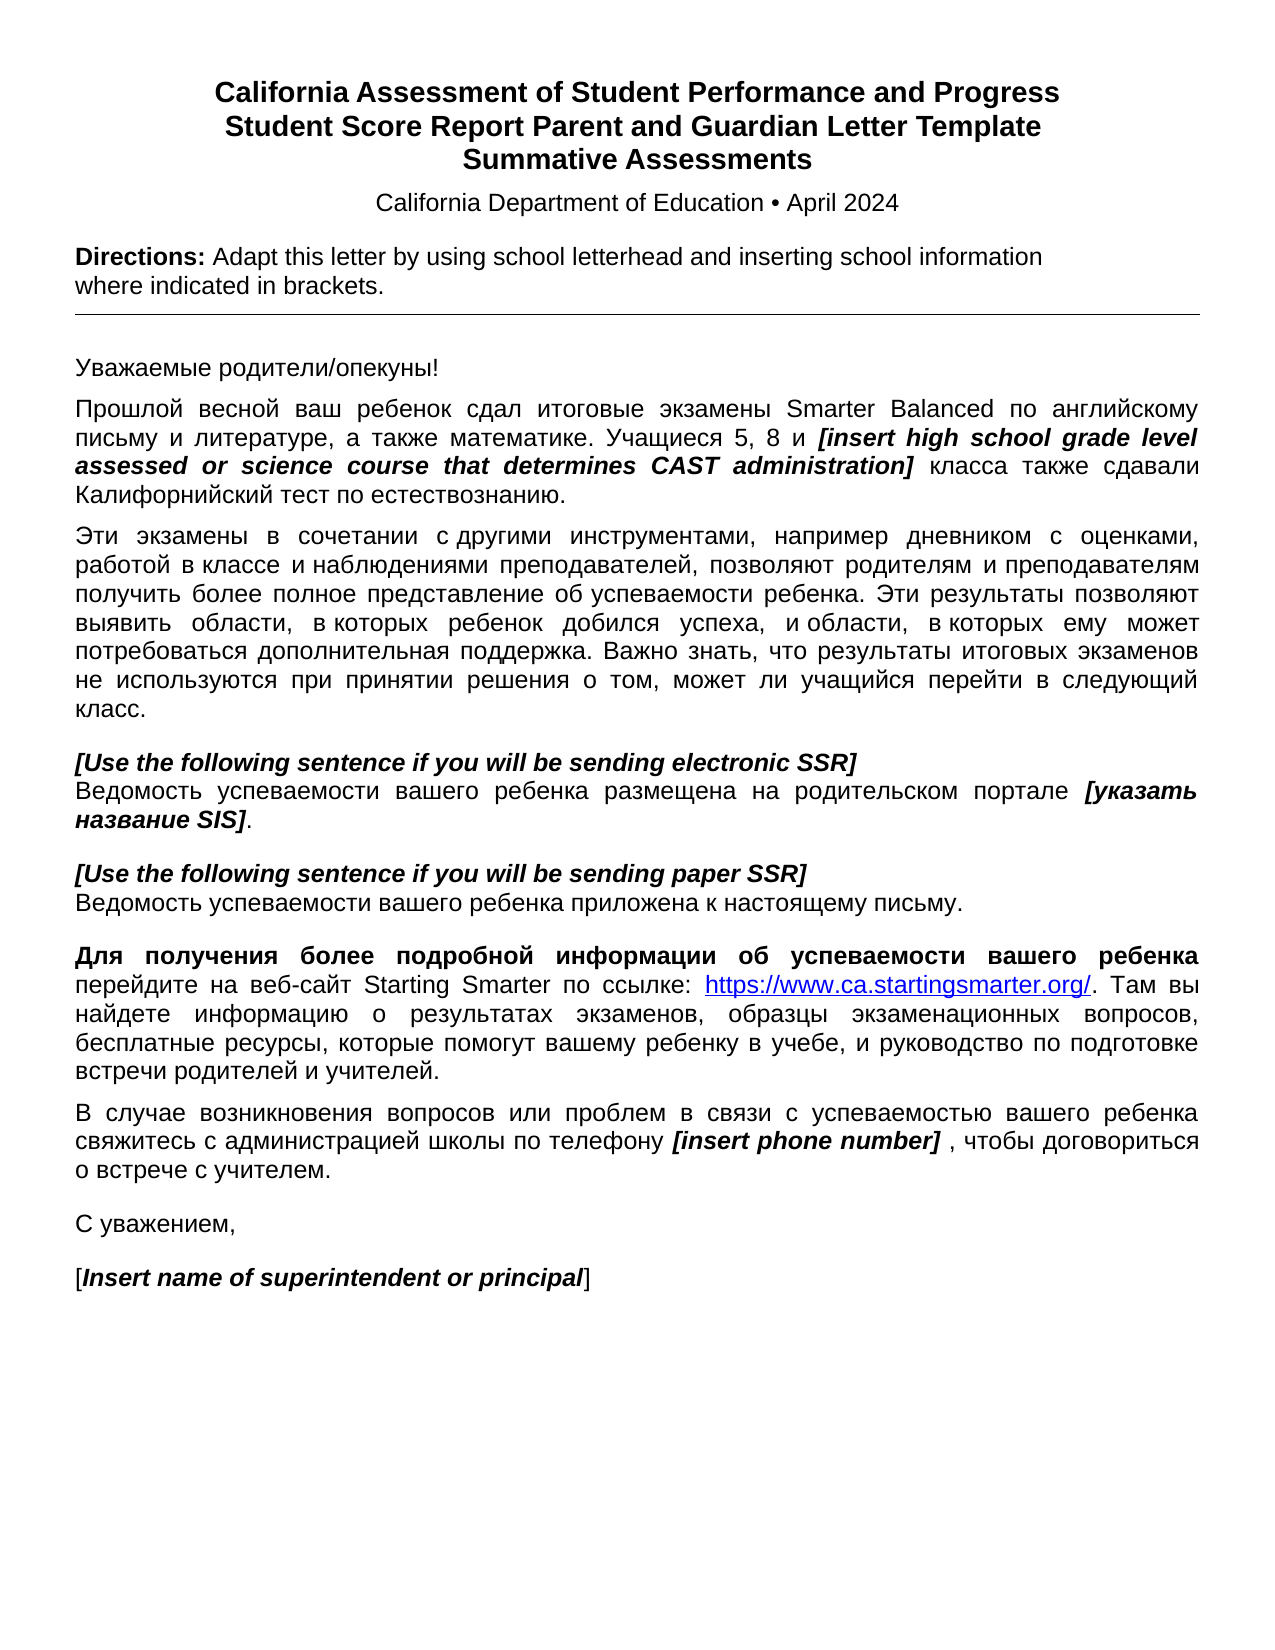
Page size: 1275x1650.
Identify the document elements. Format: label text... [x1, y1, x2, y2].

text С уважением, [75, 1209, 1200, 1237]
text Ведомость успеваемости вашего ребенка приложена к настоящему письму. [75, 887, 1200, 916]
subtitle California Assessment of Student Performance and Progress Student Score Report Parent and Guardian Letter Template Summative Assessments [75, 75, 1200, 176]
text California Department of Education • April 2024 [75, 188, 1200, 217]
text Прошлой весной ваш ребенок сдал итоговые экзамены Smarter Balanced по английскому письму и литературе, а также математике. Учащиеся 5, 8 и [insert high school grade level assessed or science course that determines CAST administration] класса также сдавали Калифорнийский тест по естествознанию. [75, 394, 1200, 509]
text В случае возникновения вопросов или проблем в связи с успеваемостью вашего ребенка свяжитесь с администрацией школы по телефону [insert phone number] , чтобы договориться о встрече с учителем. [75, 1097, 1200, 1184]
text Directions: Adapt this letter by using school letterhead and inserting school information where indicated in brackets. [75, 242, 1200, 314]
text Для получения более подробной информации об успеваемости вашего ребенка перейдите на веб-сайт Starting Smarter по ссылке: https://www.ca.startingsmarter.org/. Там вы найдете информацию о результатах экзаменов, образцы экзаменационных вопросов, бесплатные ресурсы, которые помогут вашему ребенку в учебе, и руководство по подготовке встречи родителей и учителей. [75, 941, 1200, 1085]
text Эти экзамены в сочетании с другими инструментами, например дневником с оценками, работой в классе и наблюдениями преподавателей, позволяют родителям и преподавателям получить более полное представление об успеваемости ребенка. Эти результаты позволяют выявить области, в которых ребенок добился успеха, и области, в которых ему может потребоваться дополнительная поддержка. Важно знать, что результаты итоговых экзаменов не используются при принятии решения о том, может ли учащийся перейти в следующий класс. [75, 521, 1200, 722]
text Уважаемые родители/опекуны! [75, 352, 1200, 381]
text Ведомость успеваемости вашего ребенка размещена на родительском портале [указать название SIS]. [75, 776, 1200, 834]
text [Use the following sentence if you will be sending electronic SSR] [75, 747, 1200, 776]
text [Insert name of superintendent or principal] [75, 1262, 1200, 1291]
text [Use the following sentence if you will be sending paper SSR] [75, 859, 1200, 887]
